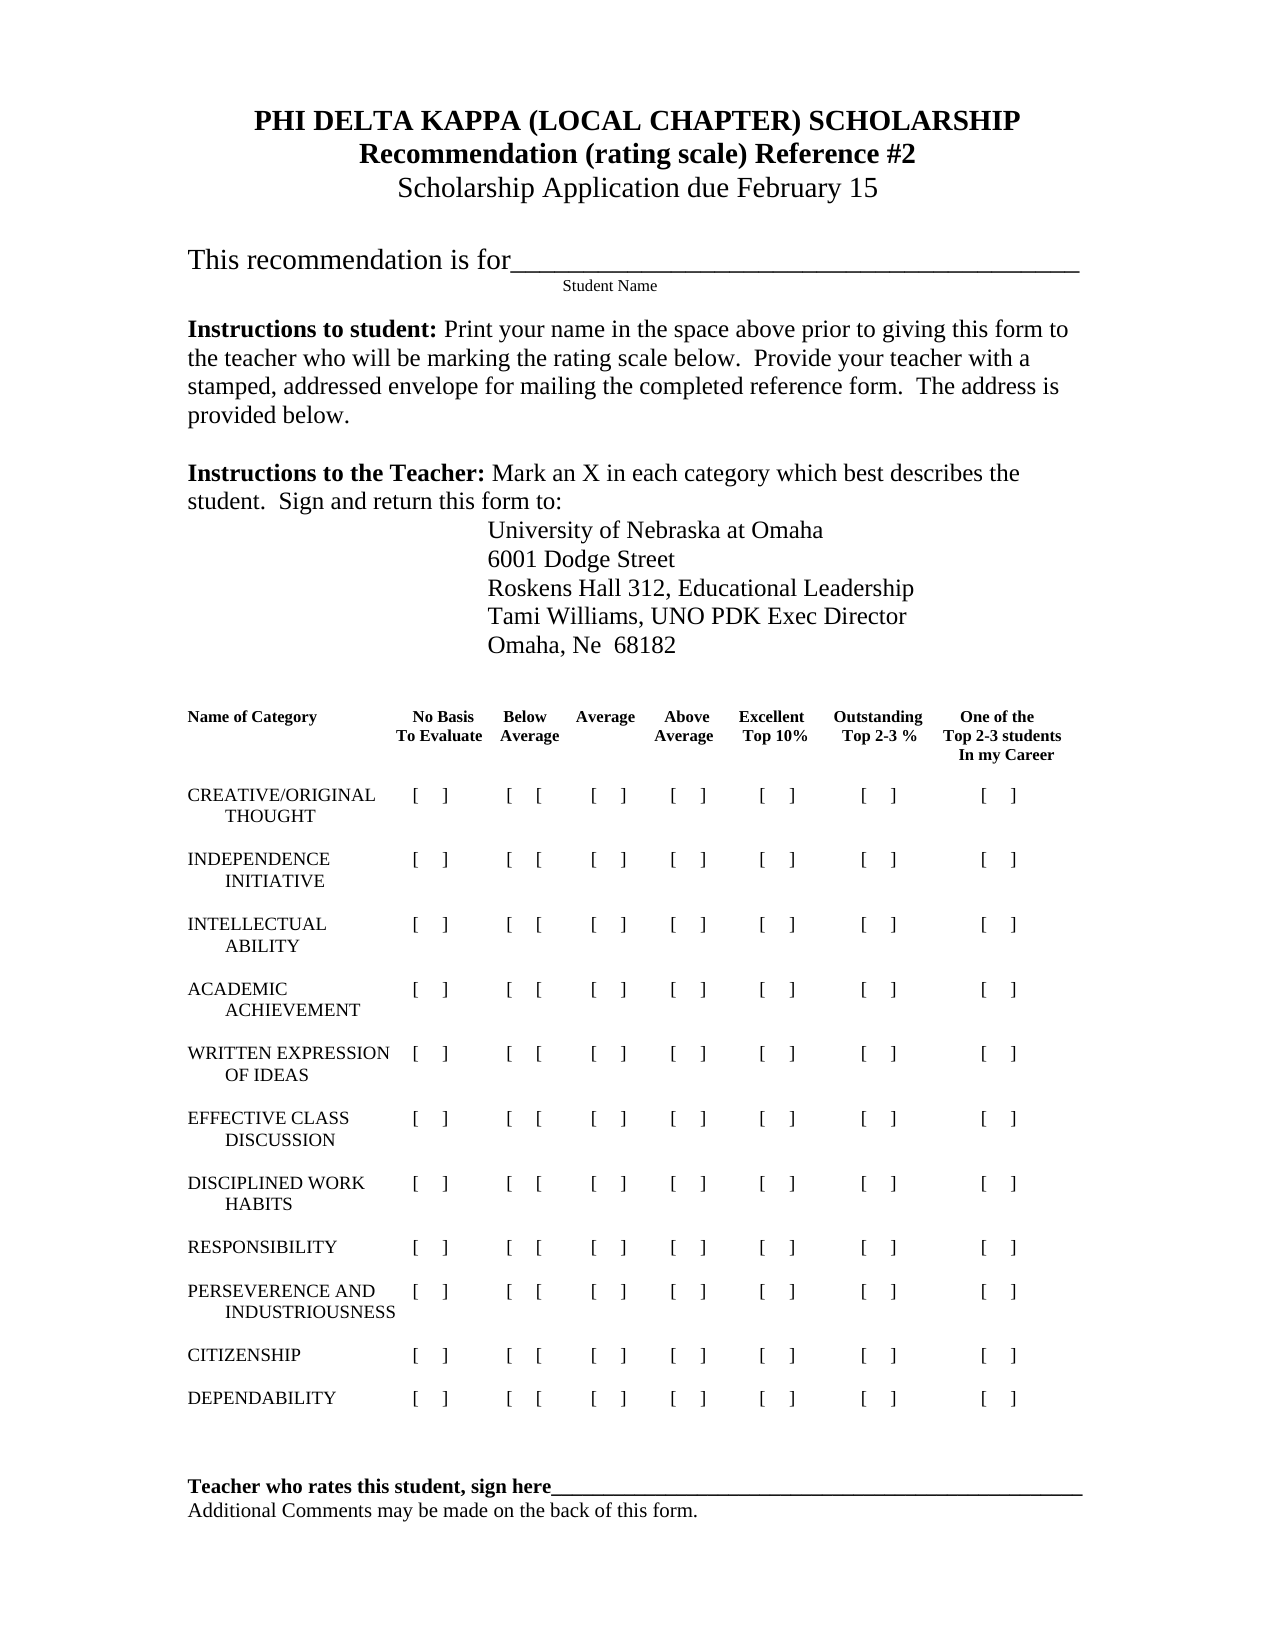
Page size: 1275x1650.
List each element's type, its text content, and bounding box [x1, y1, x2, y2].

text INDUSTRIOUSNESS [187, 1301, 1087, 1323]
text INTELLECTUAL [ ] [ [ [ ] [ ] [ ] [ ] [ ] [187, 913, 1087, 934]
text DISCUSSION [187, 1128, 1087, 1150]
text Student Name [187, 276, 1087, 295]
text Omaha, Ne 68182 [487, 630, 1087, 659]
text To Evaluate Average Average Top 10% Top 2-3 % Top 2-3 students [187, 726, 1087, 745]
text ACHIEVEMENT [187, 999, 1087, 1021]
text THOUGHT [187, 805, 1087, 827]
subtitle Teacher who rates this student, sign here___________________________________________________ [187, 1473, 1087, 1498]
text Roskens Hall 312, Educational Leadership [187, 573, 1087, 601]
subtitle University of Nebraska at Omaha [487, 515, 1087, 544]
text DEPENDABILITY [ ] [ [ [ ] [ ] [ ] [ ] [ ] [187, 1387, 1087, 1409]
text ACADEMIC [ ] [ [ [ ] [ ] [ ] [ ] [ ] [187, 978, 1087, 999]
text INDEPENDENCE [ ] [ [ [ ] [ ] [ ] [ ] [ ] [187, 848, 1087, 870]
text CITIZENSHIP [ ] [ [ [ ] [ ] [ ] [ ] [ ] [187, 1344, 1087, 1366]
text PERSEVERENCE AND [ ] [ [ [ ] [ ] [ ] [ ] [ ] [187, 1279, 1087, 1301]
text ABILITY [187, 934, 1087, 956]
text Additional Comments may be made on the back of this form. [187, 1498, 1087, 1522]
subtitle 6001 Dodge Street [487, 544, 1087, 573]
text WRITTEN EXPRESSION [ ] [ [ [ ] [ ] [ ] [ ] [ ] [187, 1042, 1087, 1064]
text PHI DELTA KAPPA (LOCAL CHAPTER) SCHOLARSHIP [187, 103, 1087, 137]
subtitle This recommendation is for_______________________________________ [187, 242, 1087, 276]
text HABITS [187, 1193, 1087, 1215]
text OF IDEAS [187, 1064, 1087, 1085]
text Instructions to student: Print your name in the space above prior to giving this form to the teacher who will be marking the rating scale below. Provide your teacher with a stamped, addressed envelope for mailing the completed reference form. The address is provided below. [187, 314, 1087, 429]
text INITIATIVE [187, 870, 1087, 891]
text Instructions to the Teacher: Mark an X in each category which best describes the student. Sign and return this form to: [187, 458, 1087, 515]
text DISCIPLINED WORK [ ] [ [ [ ] [ ] [ ] [ ] [ ] [187, 1172, 1087, 1193]
text In my Career [187, 745, 1087, 764]
text CREATIVE/ORIGINAL [ ] [ [ [ ] [ ] [ ] [ ] [ ] [187, 783, 1087, 805]
subtitle Scholarship Application due February 15 [187, 170, 1087, 204]
text EFFECTIVE CLASS [ ] [ [ [ ] [ ] [ ] [ ] [ ] [187, 1107, 1087, 1128]
subtitle Name of Category No Basis Below Average Above Excellent Outstanding One of the [187, 707, 1087, 726]
text RESPONSIBILITY [ ] [ [ [ ] [ ] [ ] [ ] [ ] [187, 1236, 1087, 1258]
text Recommendation (rating scale) Reference #2 [187, 137, 1087, 170]
subtitle Tami Williams, UNO PDK Exec Director [487, 601, 1087, 630]
